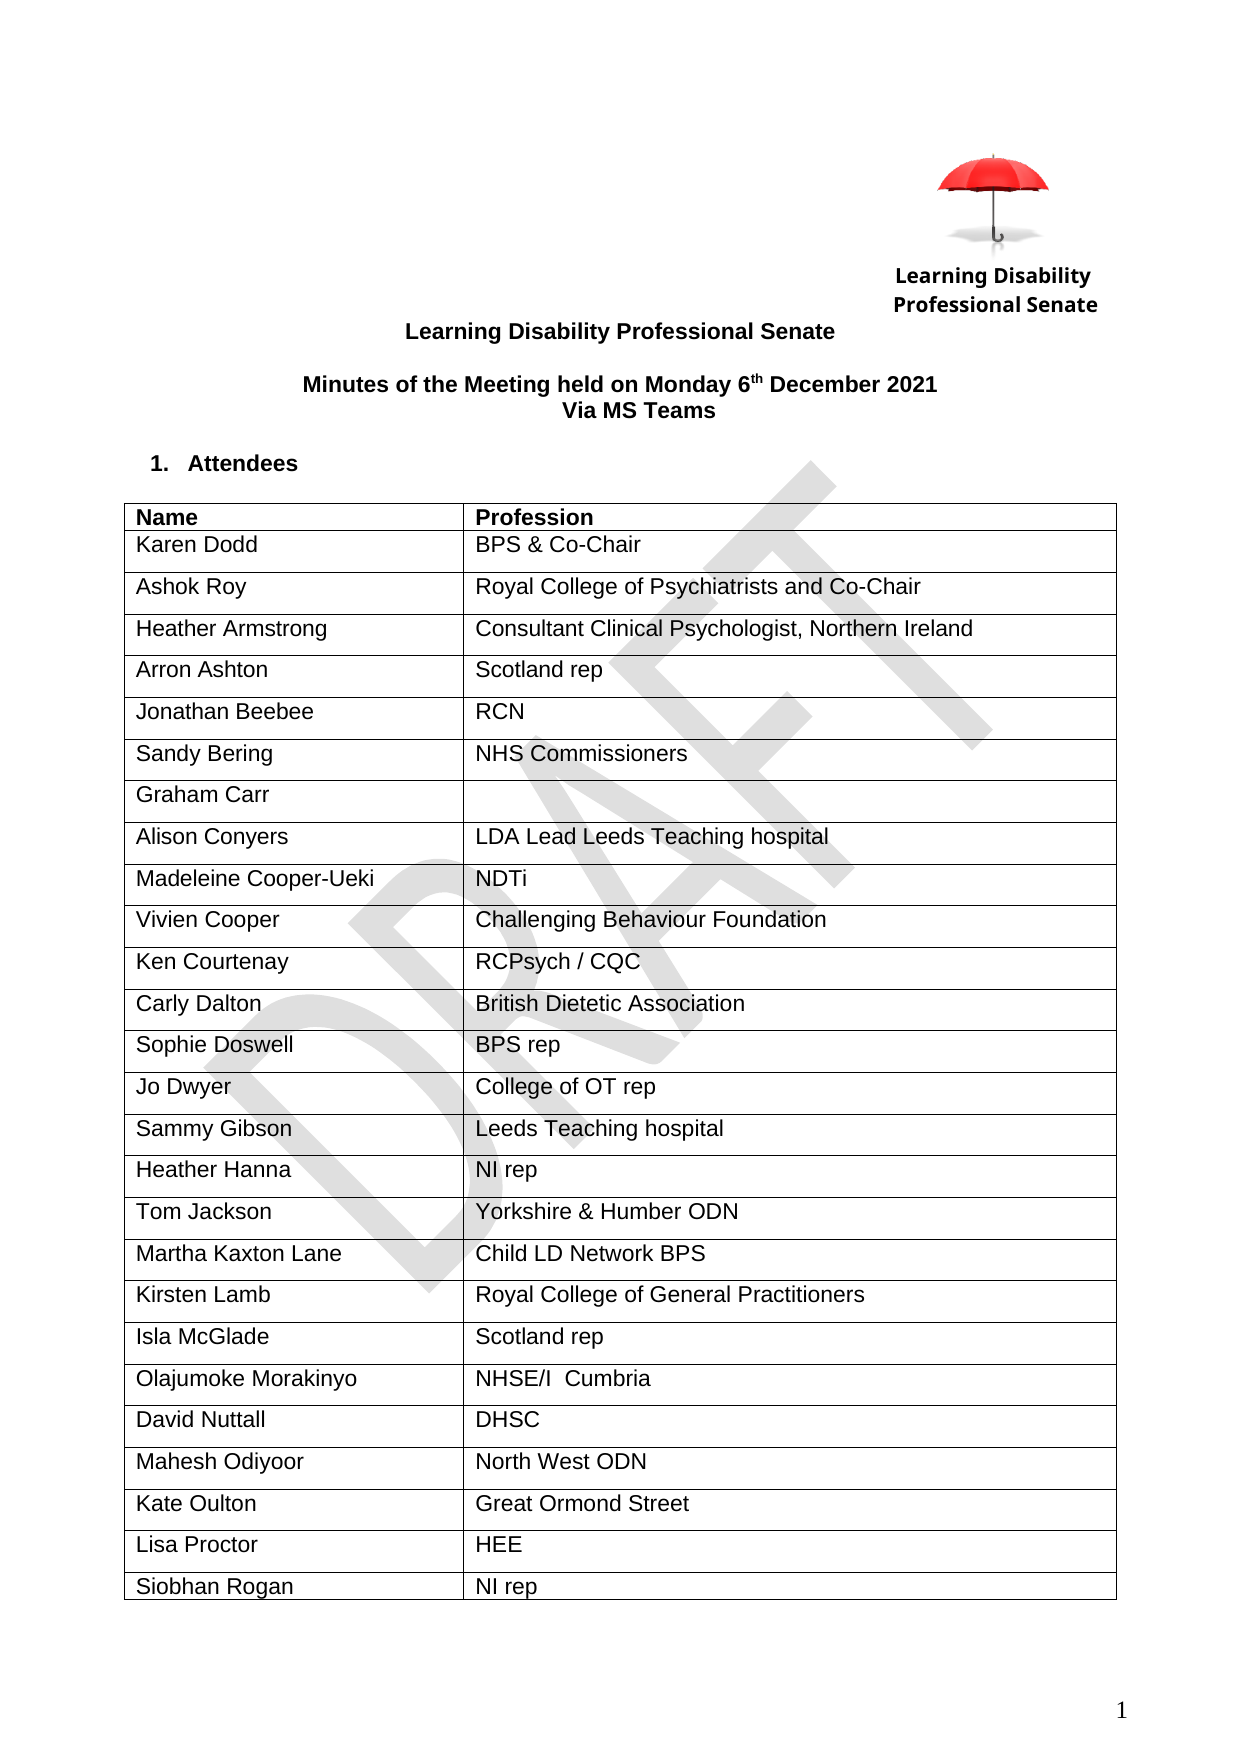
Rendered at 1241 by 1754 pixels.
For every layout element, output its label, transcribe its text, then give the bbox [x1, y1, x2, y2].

table_cell RCN [464, 698, 1116, 738]
text Learning Disability [712, 261, 1128, 290]
table_cell Ken Courtenay [125, 948, 463, 988]
table_cell Mahesh Odiyoor [125, 1448, 463, 1488]
table_cell Isla McGlade [125, 1323, 463, 1363]
table_cell Challenging Behaviour Foundation [464, 906, 1116, 947]
table_cell RCPsych / CQC [464, 948, 1116, 988]
table_cell Martha Kaxton Lane [125, 1240, 463, 1280]
table_cell NHS Commissioners [464, 740, 1116, 780]
table_cell Royal College of Psychiatrists and Co-Chair [464, 573, 1116, 613]
table_cell NDTi [464, 865, 1116, 905]
table_cell Lisa Proctor [125, 1531, 463, 1572]
table_cell Ashok Roy [125, 573, 463, 613]
table_cell Carly Dalton [125, 990, 463, 1030]
table_cell Jonathan Beebee [125, 698, 463, 738]
table_cell Royal College of General Practitioners [464, 1281, 1116, 1322]
table_cell DHSC [464, 1406, 1116, 1447]
table_cell NI rep [464, 1573, 1116, 1599]
table_cell Yorkshire & Humber ODN [464, 1198, 1116, 1238]
table_cell Kirsten Lamb [125, 1281, 463, 1322]
text Via MS Teams [150, 397, 1128, 424]
table_cell Kate Oulton [125, 1490, 463, 1530]
table_cell Olajumoke Morakinyo [125, 1365, 463, 1405]
table_cell Heather Hanna [125, 1156, 463, 1197]
table_cell BPS rep [464, 1031, 1116, 1072]
table_cell Karen Dodd [125, 531, 463, 572]
table_cell Sandy Bering [125, 740, 463, 780]
text Professional Senate [787, 290, 1128, 318]
table_cell HEE [464, 1531, 1116, 1572]
table_cell Siobhan Rogan [125, 1573, 463, 1599]
table_cell College of OT rep [464, 1073, 1116, 1113]
table_cell Arron Ashton [125, 656, 463, 697]
table_cell British Dietetic Association [464, 990, 1116, 1030]
table_cell Tom Jackson [125, 1198, 463, 1238]
table_cell LDA Lead Leeds Teaching hospital [464, 823, 1116, 863]
table_cell Graham Carr [125, 781, 463, 822]
table_cell Consultant Clinical Psychologist, Northern Ireland [464, 615, 1116, 655]
table_cell Sophie Doswell [125, 1031, 463, 1072]
table_cell [464, 781, 1116, 822]
text Minutes of the Meeting held on Monday 6th December 2021 [112, 371, 1128, 397]
table_cell Leeds Teaching hospital [464, 1115, 1116, 1155]
table_header Profession [464, 504, 1116, 530]
list Attendees [150, 450, 1128, 476]
table_cell Scotland rep [464, 1323, 1116, 1363]
table_header Name [125, 504, 463, 530]
table_cell Vivien Cooper [125, 906, 463, 947]
table_cell Scotland rep [464, 656, 1116, 697]
table_cell Sammy Gibson [125, 1115, 463, 1155]
table_cell Alison Conyers [125, 823, 463, 863]
table_cell BPS & Co-Chair [464, 531, 1116, 572]
table_cell North West ODN [464, 1448, 1116, 1488]
table_cell Jo Dwyer [125, 1073, 463, 1113]
table_cell NHSE/I Cumbria [464, 1365, 1116, 1405]
table_cell David Nuttall [125, 1406, 463, 1447]
picture [929, 150, 1057, 262]
table_cell NI rep [464, 1156, 1116, 1197]
table_cell Heather Armstrong [125, 615, 463, 655]
table_cell Child LD Network BPS [464, 1240, 1116, 1280]
table_cell Madeleine Cooper-Ueki [125, 865, 463, 905]
table_cell Great Ormond Street [464, 1490, 1116, 1530]
text Learning Disability Professional Senate [112, 318, 1128, 345]
